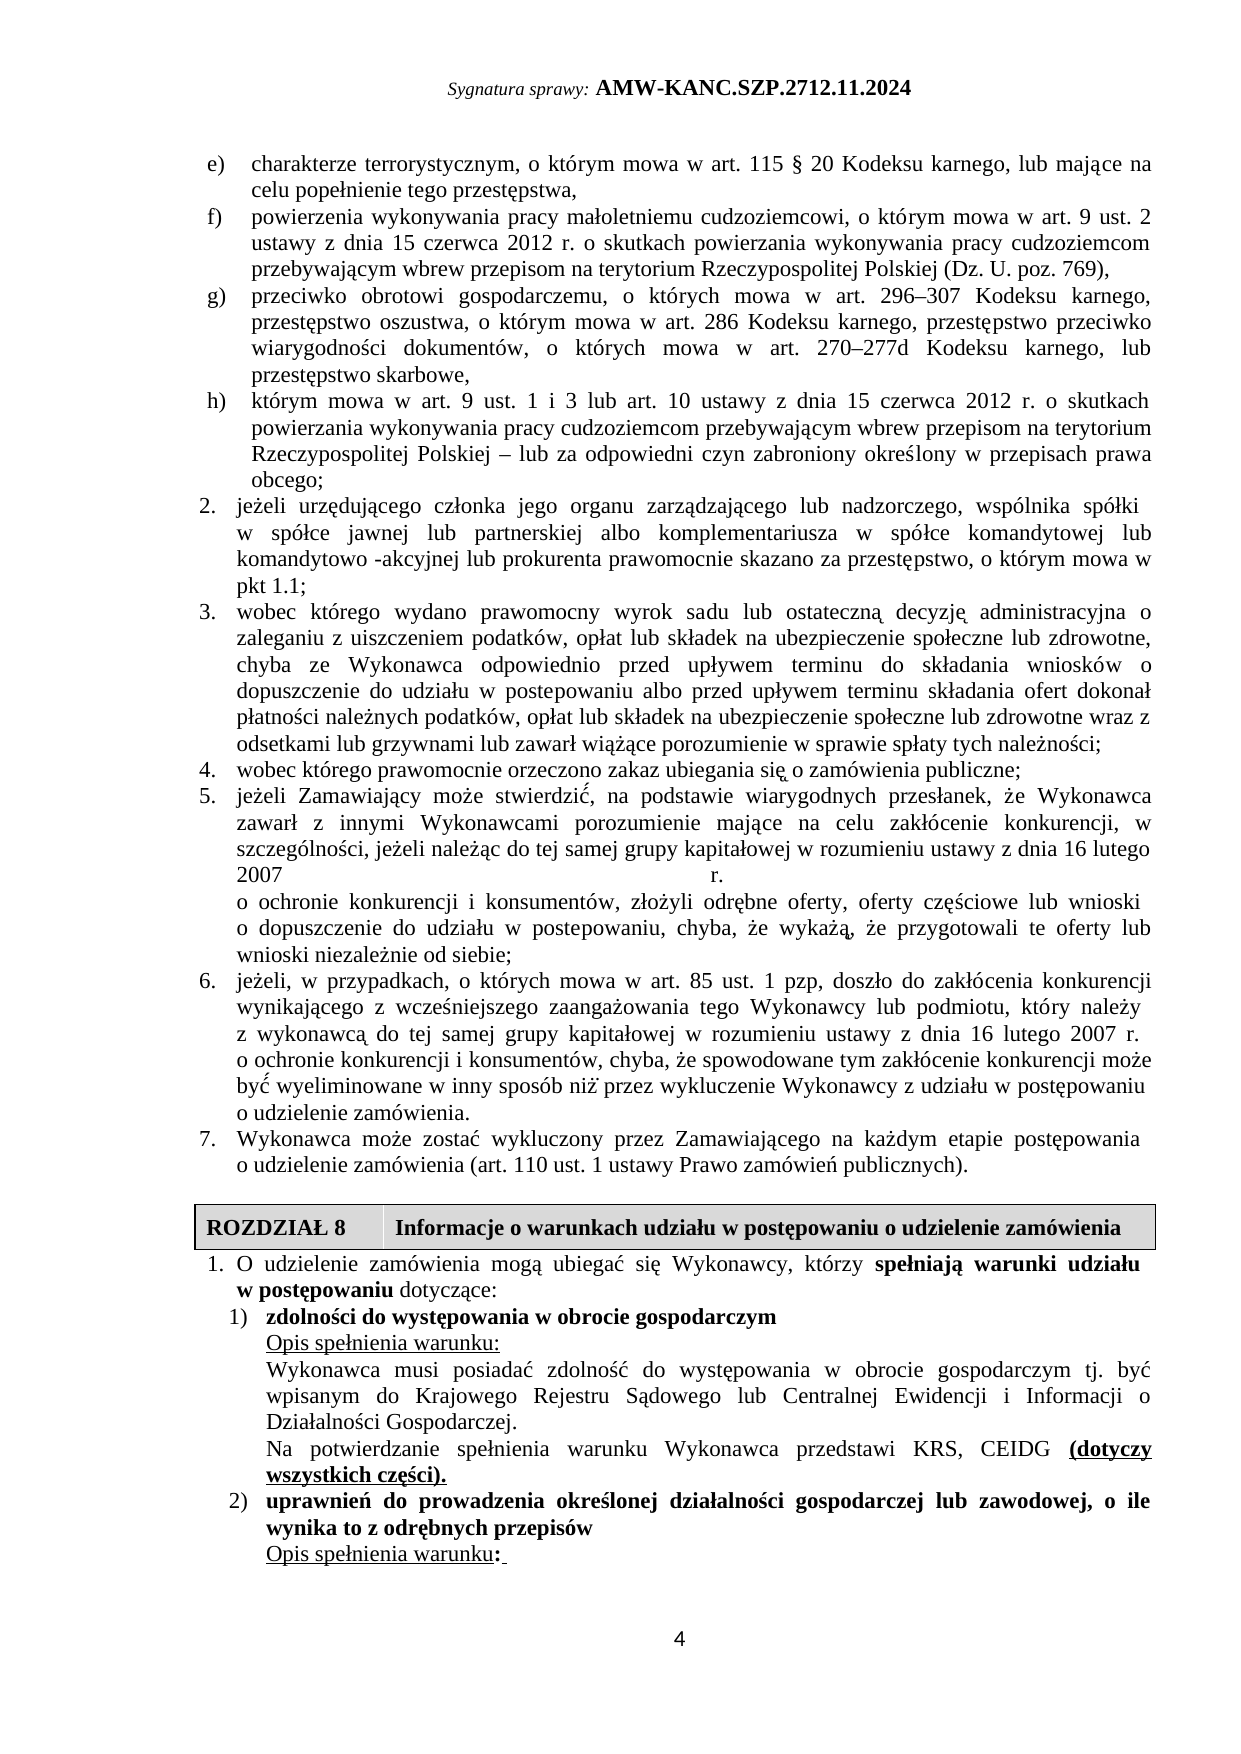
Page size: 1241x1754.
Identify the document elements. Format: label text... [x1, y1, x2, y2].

table_header Informacje o warunkach udziału w postępowaniu o udzielenie zamówienia [384, 1205, 1155, 1249]
list Wykonawca musi posiadać zdolność do występowania w obrocie gospodarczym tj. być wpisanym do Krajowego Rejestru Sądowego lub Centralnej Ewidencji i Informacji o Działalności Gospodarczej. [266, 1356, 1152, 1435]
list charakterze terrorystycznym, o którym mowa w art. 115 § 20 Kodeksu karnego, lub mające na celu popełnienie tego przestępstwa, [207, 150, 1152, 203]
list jeżeli Zamawiający może stwierdzić́, na podstawie wiarygodnych przesłanek, że Wykonawca zawarł z innymi Wykonawcami porozumienie mające na celu zakłócenie konkurencji, w szczególności, jeżeli należąc do tej samej grupy kapitałowej w rozumieniu ustawy z dnia 16 lutego 2007 r. o ochronie konkurencji i konsumentów, złożyli odrębne oferty, oferty częściowe lub wnioski o dopuszczenie do udziału w postepowaniu, chyba, że wykażą̨, że przygotowali te oferty lub wnioski niezależnie od siebie; [199, 782, 1152, 967]
table_header ROZDZIAŁ 8 [196, 1205, 383, 1249]
list przeciwko obrotowi gospodarczemu, o których mowa w art. 296–307 Kodeksu karnego, przestępstwo oszustwa, o którym mowa w art. 286 Kodeksu karnego, przestępstwo przeciwko wiarygodności dokumentów, o których mowa w art. 270–277d Kodeksu karnego, lub przestępstwo skarbowe, [207, 282, 1152, 387]
list zdolności do występowania w obrocie gospodarczym [228, 1303, 1152, 1329]
text Opis spełnienia warunku: [266, 1540, 1152, 1566]
list jeżeli, w przypadkach, o których mowa w art. 85 ust. 1 pzp, doszło do zakłócenia konkurencji wynikającego z wcześniejszego zaangażowania tego Wykonawcy lub podmiotu, który należy z wykonawcą do tej samej grupy kapitałowej w rozumieniu ustawy z dnia 16 lutego 2007 r. o ochronie konkurencji i konsumentów, chyba, że spowodowane tym zakłócenie konkurencji może być́ wyeliminowane w inny sposób niż̇ przez wykluczenie Wykonawcy z udziału w postępowaniu o udzielenie zamówienia. [199, 967, 1152, 1125]
list Na potwierdzanie spełnienia warunku Wykonawca przedstawi KRS, CEIDG (dotyczy wszystkich części). [266, 1435, 1152, 1487]
list którym mowa w art. 9 ust. 1 i 3 lub art. 10 ustawy z dnia 15 czerwca 2012 r. o skutkach powierzania wykonywania pracy cudzoziemcom przebywającym wbrew przepisom na terytorium Rzeczypospolitej Polskiej – lub za odpowiedni czyn zabroniony określony w przepisach prawa obcego; [207, 387, 1152, 493]
list O udzielenie zamówienia mogą ubiegać się Wykonawcy, którzy spełniają warunki udziału w postępowaniu dotyczące: [207, 1250, 1152, 1303]
text Opis spełnienia warunku: [266, 1329, 1152, 1356]
list Wykonawca może zostać wykluczony przez Zamawiającego na każdym etapie postępowania o udzielenie zamówienia (art. 110 ust. 1 ustawy Prawo zamówień publicznych). [199, 1125, 1152, 1178]
list wobec którego wydano prawomocny wyrok sadu lub ostateczną decyzję administracyjna o zaleganiu z uiszczeniem podatków, opłat lub składek na ubezpieczenie społeczne lub zdrowotne, chyba ze Wykonawca odpowiednio przed upływem terminu do składania wniosków o dopuszczenie do udziału w postepowaniu albo przed upływem terminu składania ofert dokonał płatności należnych podatków, opłat lub składek na ubezpieczenie społeczne lub zdrowotne wraz z odsetkami lub grzywnami lub zawarł wiążące porozumienie w sprawie spłaty tych należności; [199, 598, 1152, 756]
list jeżeli urzędującego członka jego organu zarządzającego lub nadzorczego, wspólnika spółki w spółce jawnej lub partnerskiej albo komplementariusza w spółce komandytowej lub komandytowo -akcyjnej lub prokurenta prawomocnie skazano za przestępstwo, o którym mowa w pkt 1.1; [199, 493, 1152, 598]
list powierzenia wykonywania pracy małoletniemu cudzoziemcowi, o którym mowa w art. 9 ust. 2 ustawy z dnia 15 czerwca 2012 r. o skutkach powierzania wykonywania pracy cudzoziemcom przebywającym wbrew przepisom na terytorium Rzeczypospolitej Polskiej (Dz. U. poz. 769), [207, 203, 1152, 282]
list uprawnień do prowadzenia określonej działalności gospodarczej lub zawodowej, o ile wynika to z odrębnych przepisów [229, 1487, 1152, 1540]
list wobec którego prawomocnie orzeczono zakaz ubiegania się̨ o zamówienia publiczne; [199, 756, 1152, 782]
